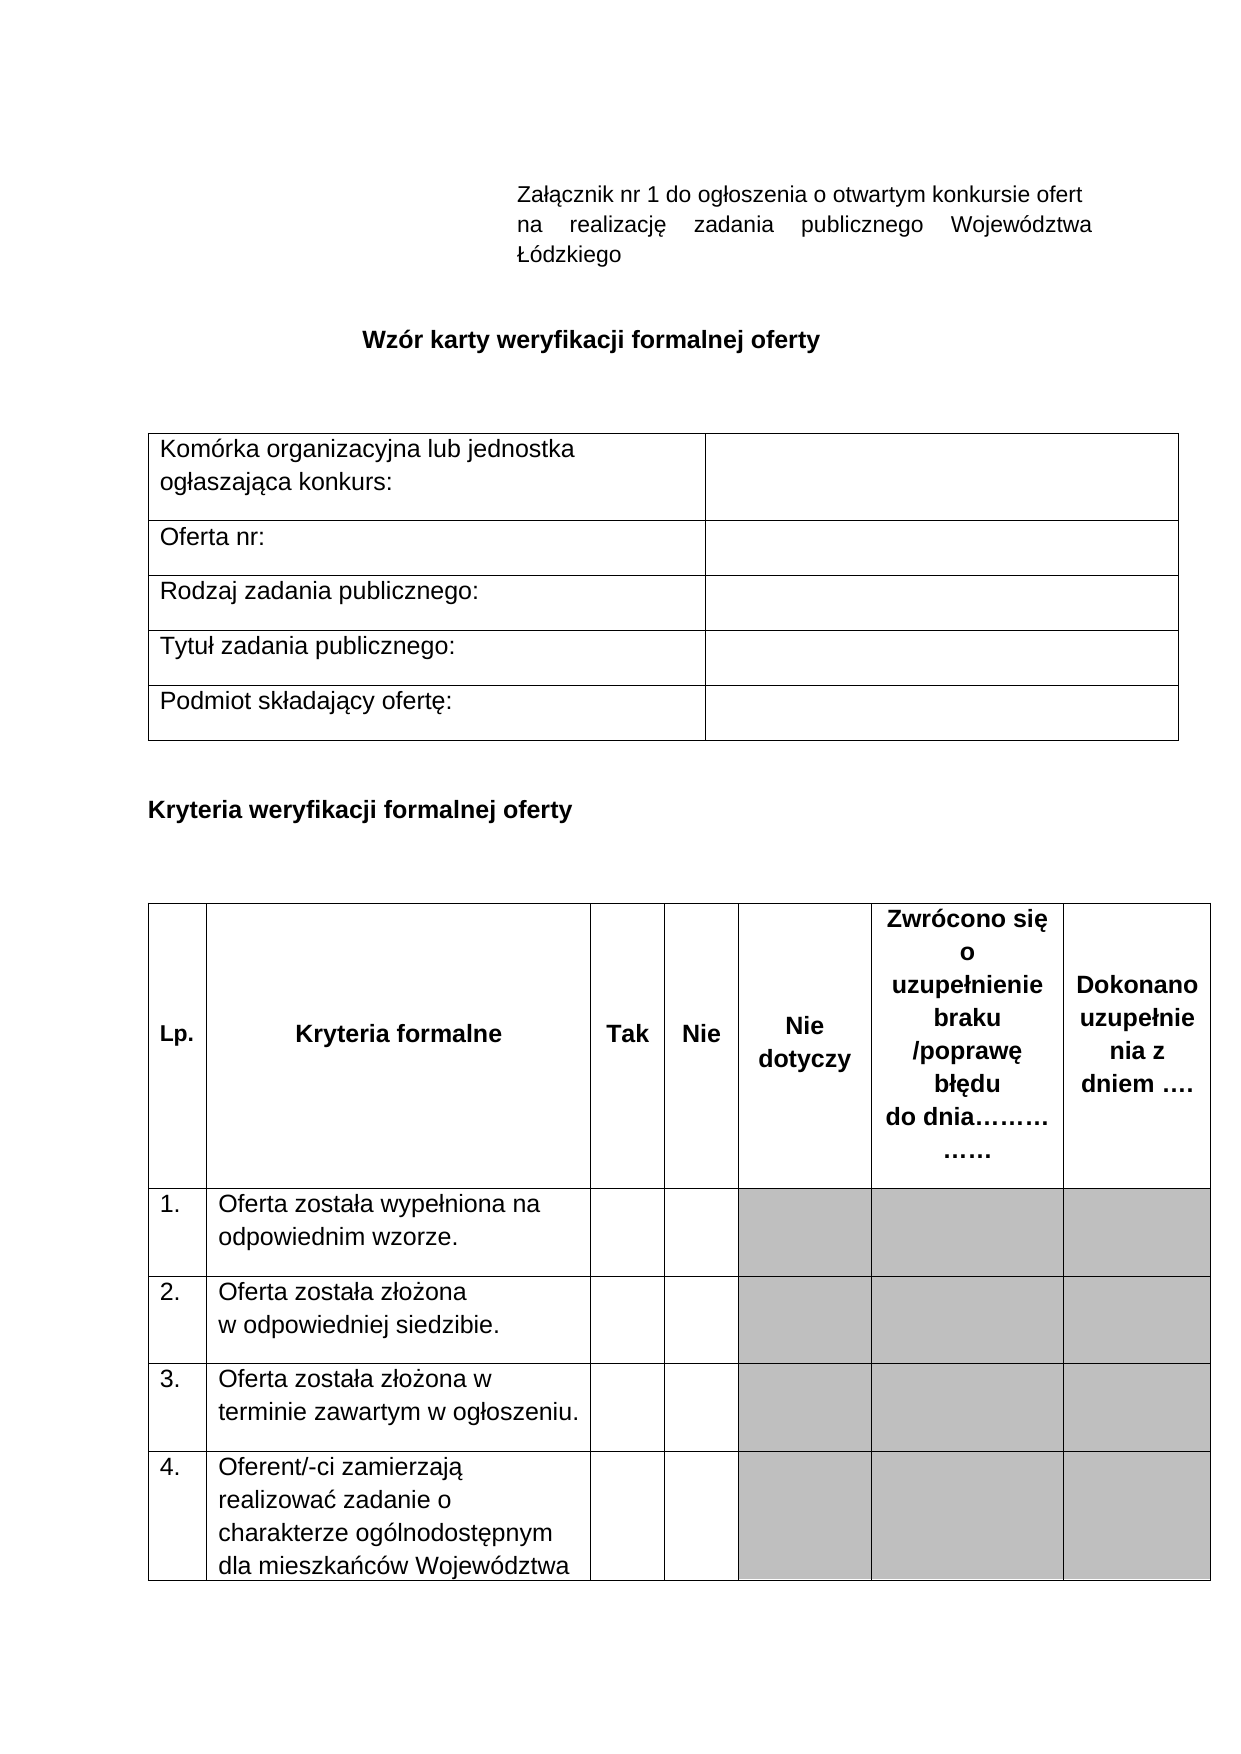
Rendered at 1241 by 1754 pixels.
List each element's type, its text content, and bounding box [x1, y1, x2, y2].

table_cell [149, 1189, 206, 1276]
table_cell Oferta została złożona w terminie zawartym w ogłoszeniu. [207, 1364, 590, 1451]
table_cell [706, 686, 1178, 740]
table_cell [872, 1452, 1063, 1579]
table_cell Tytuł zadania publicznego: [149, 631, 705, 685]
table_header Kryteria formalne [207, 904, 590, 1188]
table_cell [591, 1452, 664, 1579]
table_header Tak [591, 904, 664, 1188]
table_cell [872, 1364, 1063, 1451]
table_cell [1064, 1452, 1210, 1579]
text Załącznik nr 1 do ogłoszenia o otwartym konkursie ofert [443, 181, 1092, 207]
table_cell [207, 1452, 590, 1579]
table_cell [739, 1452, 871, 1579]
table_cell [872, 1189, 1063, 1276]
table_cell [739, 1189, 871, 1276]
table_header Dokonano uzupełnienia z dniem …. [1064, 904, 1210, 1188]
table_cell Rodzaj zadania publicznego: [149, 576, 705, 630]
table_cell [1064, 1189, 1210, 1276]
text na realizację zadania publicznego Województwa Łódzkiego [517, 211, 1092, 267]
table_header Nie dotyczy [739, 904, 871, 1188]
table_cell [665, 1189, 738, 1276]
table_cell [149, 1452, 206, 1579]
table_header [706, 434, 1178, 520]
table_cell [591, 1364, 664, 1451]
table_cell [872, 1277, 1063, 1363]
table_cell [739, 1277, 871, 1363]
table_cell [665, 1452, 738, 1579]
table_cell Oferta została wypełniona na odpowiednim wzorze. [207, 1189, 590, 1276]
table_cell [149, 1364, 206, 1451]
table_cell [591, 1277, 664, 1363]
table_header Nie [665, 904, 738, 1188]
table_cell [706, 521, 1178, 575]
table_cell [665, 1277, 738, 1363]
table_header Komórka organizacyjna lub jednostka ogłaszająca konkurs: [149, 434, 705, 520]
table_cell [149, 1277, 206, 1363]
table_cell [706, 576, 1178, 630]
table_header Lp. [149, 904, 206, 1188]
table_cell [1064, 1277, 1210, 1363]
table_cell [591, 1189, 664, 1276]
table_cell [665, 1364, 738, 1451]
table_cell [1064, 1364, 1210, 1451]
table_cell [706, 631, 1178, 685]
table_header Zwrócono się o uzupełnienie braku /poprawę błędu do dnia…………… [872, 904, 1063, 1188]
table_cell Oferta nr: [149, 521, 705, 575]
text Wzór karty weryfikacji formalnej oferty [148, 325, 1092, 354]
table_cell Podmiot składający ofertę: [149, 686, 705, 740]
table_cell [739, 1364, 871, 1451]
text Kryteria weryfikacji formalnej oferty [148, 795, 1092, 824]
table_cell Oferta została złożona w odpowiedniej siedzibie. [207, 1277, 590, 1363]
